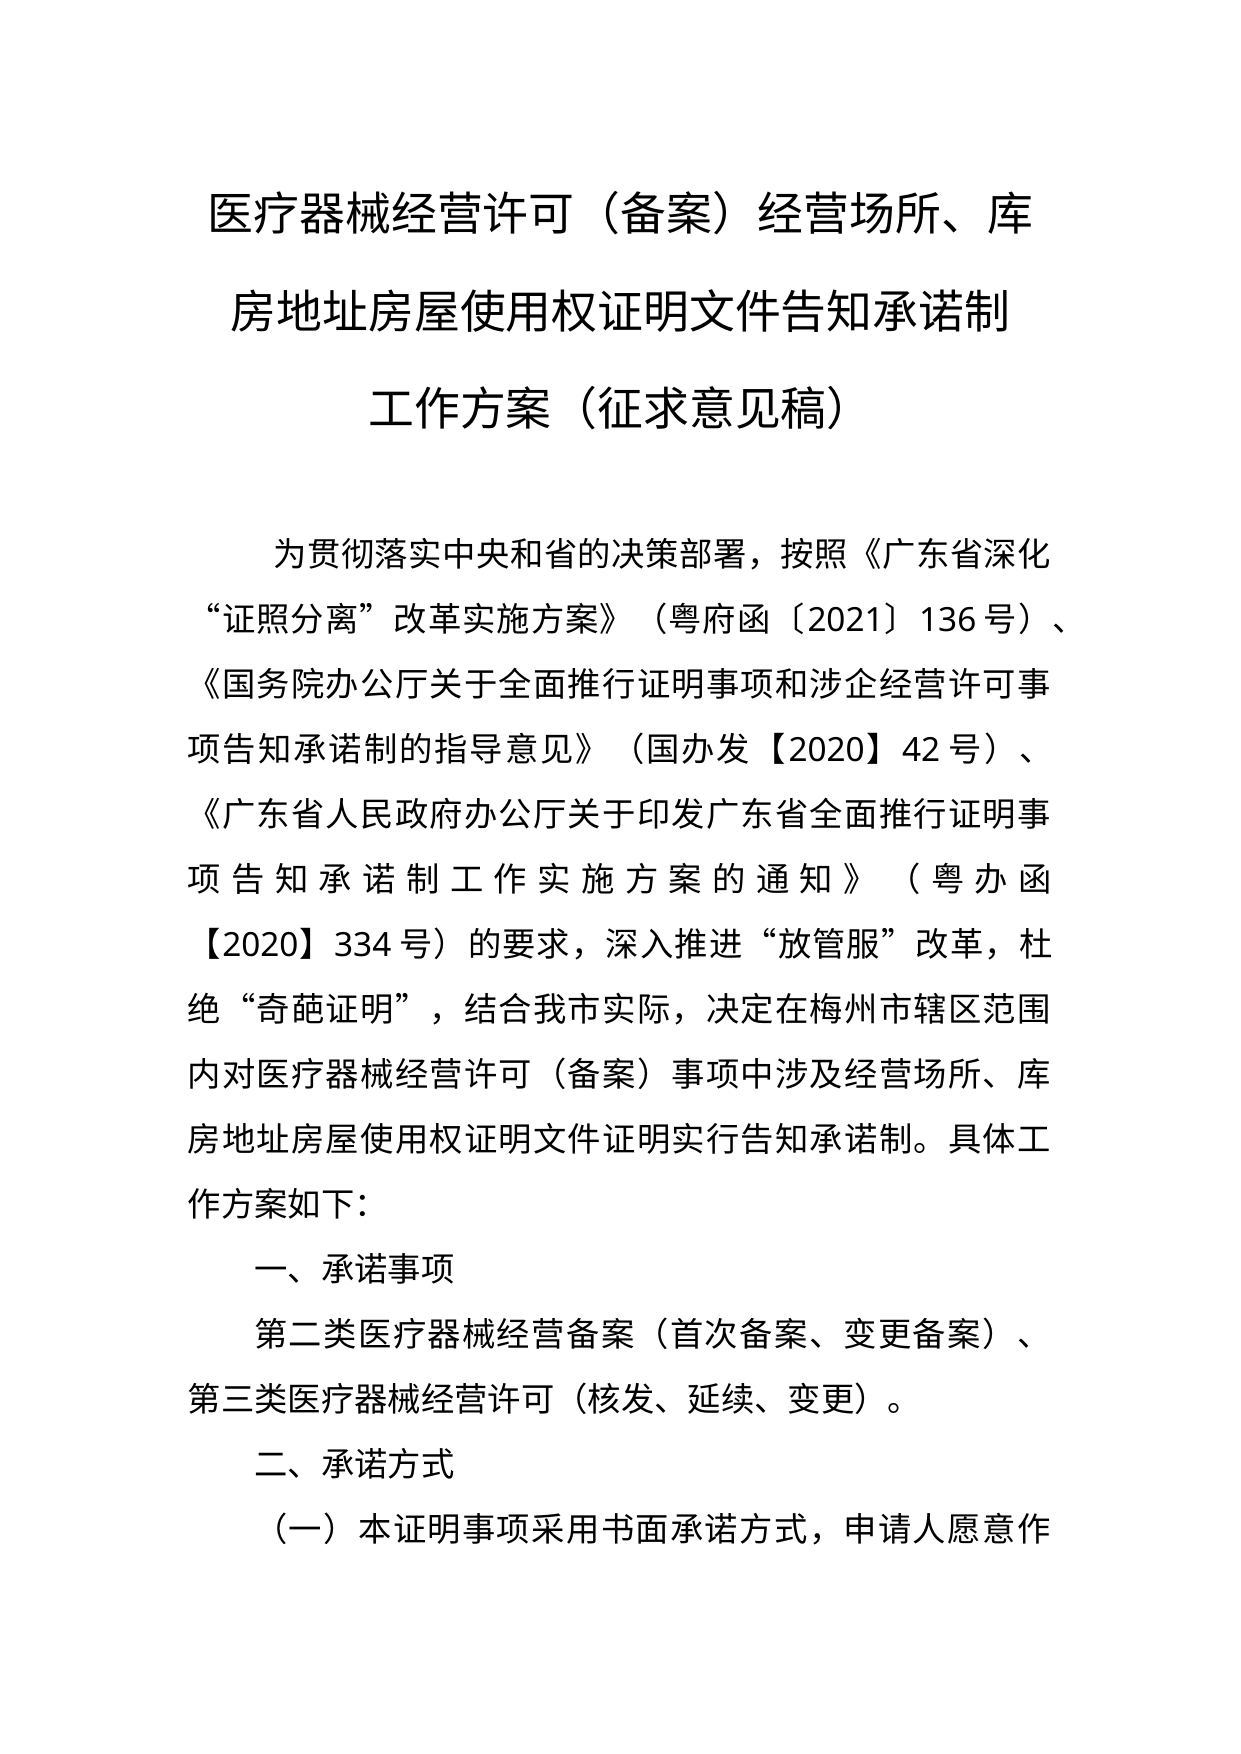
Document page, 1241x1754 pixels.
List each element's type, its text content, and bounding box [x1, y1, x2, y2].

text 一、承诺事项 [187, 1234, 1053, 1299]
text 医疗器械经营许可（备案）经营场所、库房地址房屋使用权证明文件告知承诺制 [187, 162, 1053, 357]
text 为贯彻落实中央和省的决策部署，按照《广东省深化“证照分离”改革实施方案》（粤府函〔2021〕136号）、《国务院办公厅关于全面推行证明事项和涉企经营许可事项告知承诺制的指导意见》（国办发【2020】42号）、《广东省人民政府办公厅关于印发广东省全面推行证明事项告知承诺制工作实施方案的通知》（粤办函【2020】334号）的要求，深入推进“放管服”改革，杜绝“奇葩证明”，结合我市实际，决定在梅州市辖区范围内对医疗器械经营许可（备案）事项中涉及经营场所、库房地址房屋使用权证明文件证明实行告知承诺制。具体工作方案如下： [187, 519, 1053, 1234]
text 第二类医疗器械经营备案（首次备案、变更备案）、第三类医疗器械经营许可（核发、延续、变更）。 [187, 1299, 1053, 1429]
text 二、承诺方式 [187, 1429, 1053, 1494]
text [187, 1494, 1053, 1559]
text 工作方案（征求意见稿） [187, 357, 1053, 454]
